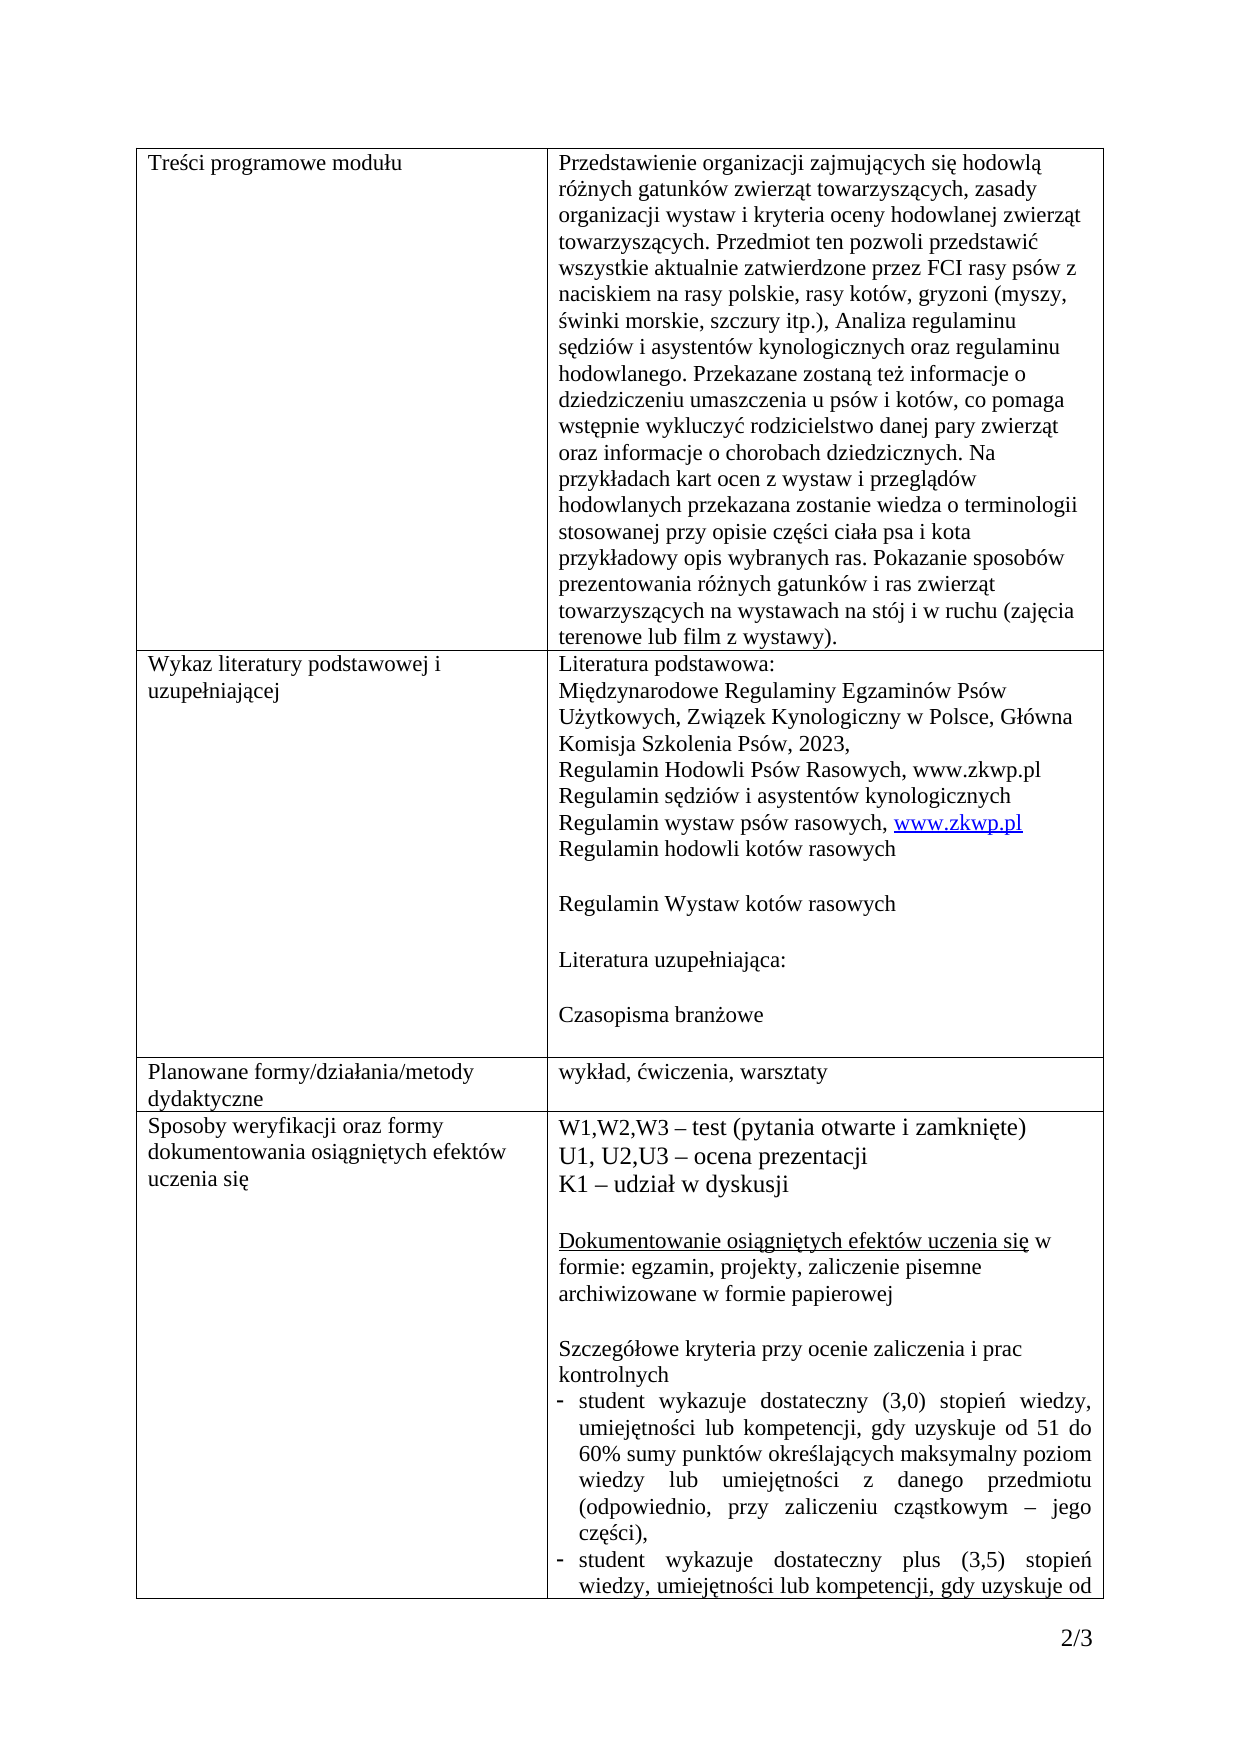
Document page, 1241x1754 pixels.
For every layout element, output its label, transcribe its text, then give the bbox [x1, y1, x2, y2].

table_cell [548, 1112, 1103, 1598]
table_cell Wykaz literatury podstawowej i uzupełniającej [137, 651, 547, 1057]
table_cell Treści programowe modułu [137, 149, 547, 649]
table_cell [137, 1112, 547, 1598]
table_cell wykład, ćwiczenia, warsztaty [548, 1058, 1103, 1111]
table_cell Przedstawienie organizacji zajmujących się hodowlą różnych gatunków zwierząt towarzyszących, zasady organizacji wystaw i kryteria oceny hodowlanej zwierząt towarzyszących. Przedmiot ten pozwoli przedstawić wszystkie aktualnie zatwierdzone przez FCI rasy psów z naciskiem na rasy polskie, rasy kotów, gryzoni (myszy, świnki morskie, szczury itp.), Analiza regulaminu sędziów i asystentów kynologicznych oraz regulaminu hodowlanego. Przekazane zostaną też informacje o dziedziczeniu umaszczenia u psów i kotów, co pomaga wstępnie wykluczyć rodzicielstwo danej pary zwierząt oraz informacje o chorobach dziedzicznych. Na przykładach kart ocen z wystaw i przeglądów hodowlanych przekazana zostanie wiedza o terminologii stosowanej przy opisie części ciała psa i kota przykładowy opis wybranych ras. Pokazanie sposobów prezentowania różnych gatunków i ras zwierząt towarzyszących na wystawach na stój i w ruchu (zajęcia terenowe lub film z wystawy). [548, 149, 1103, 649]
table_cell Literatura podstawowa: Międzynarodowe Regulaminy Egzaminów Psów Użytkowych, Związek Kynologiczny w Polsce, Główna Komisja Szkolenia Psów, 2023, Regulamin Hodowli Psów Rasowych, www.zkwp.pl Regulamin sędziów i asystentów kynologicznych Regulamin wystaw psów rasowych, www.zkwp.pl Regulamin hodowli kotów rasowych Regulamin Wystaw kotów rasowych Literatura uzupełniająca: Czasopisma branżowe [548, 651, 1103, 1057]
table_cell Planowane formy/działania/metody dydaktyczne [137, 1058, 547, 1111]
